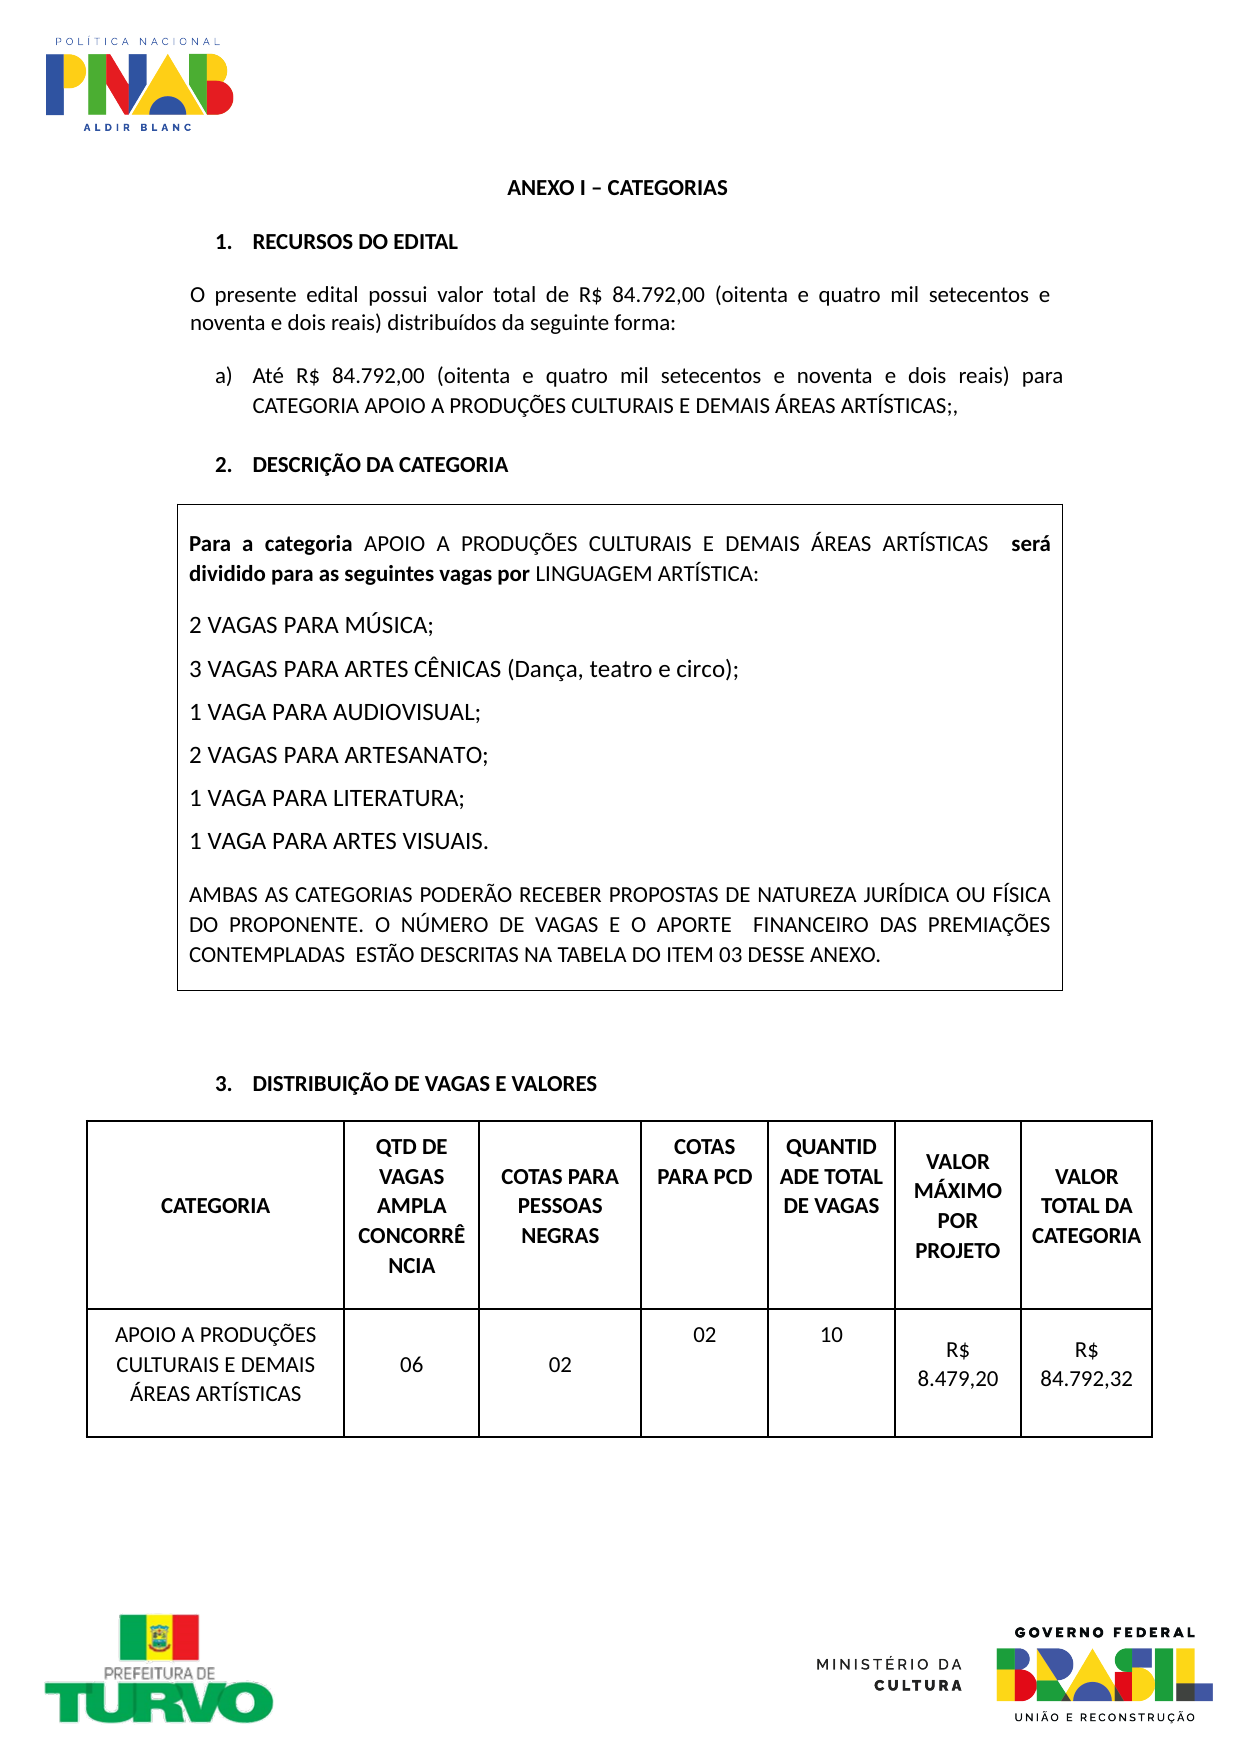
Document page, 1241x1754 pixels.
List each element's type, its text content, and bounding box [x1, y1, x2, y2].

table_cell 10 [769, 1310, 894, 1436]
table_cell APOIO A PRODUÇÕES CULTURAIS E DEMAIS ÁREAS ARTÍSTICAS [88, 1310, 343, 1436]
table_header VALOR TOTAL DA CATEGORIA [1022, 1122, 1151, 1308]
list DESCRIÇÃO DA CATEGORIA [215, 450, 1063, 478]
list RECURSOS DO EDITAL [215, 227, 1063, 255]
picture [1, 0, 1241, 1753]
table_header COTAS PARA PESSOAS NEGRAS [480, 1122, 640, 1308]
table_header QTD DE VAGAS AMPLA CONCORRÊNCIA [345, 1122, 478, 1308]
table_cell 02 [642, 1310, 767, 1436]
list DISTRIBUIÇÃO DE VAGAS E VALORES [215, 1069, 1063, 1097]
table_cell 02 [480, 1310, 640, 1436]
text O presente edital possui valor total de R$ 84.792,00 (oitenta e quatro mil setecentos e noventa e dois reais) distribuídos da seguinte forma: [190, 280, 1051, 336]
table_header VALOR MÁXIMO POR PROJETO [896, 1122, 1020, 1308]
table_header Para a categoria APOIO A PRODUÇÕES CULTURAIS E DEMAIS ÁREAS ARTÍSTICAS será dividido para as seguintes vagas por LINGUAGEM ARTÍSTICA: 2 VAGAS PARA MÚSICA; 3 VAGAS PARA ARTES CÊNICAS (Dança, teatro e circo); 1 VAGA PARA AUDIOVISUAL; 2 VAGAS PARA ARTESANATO; 1 VAGA PARA LITERATURA; 1 VAGA PARA ARTES VISUAIS. AMBAS AS CATEGORIAS PODERÃO RECEBER PROPOSTAS DE NATUREZA JURÍDICA OU FÍSICA DO PROPONENTE. O NÚMERO DE VAGAS E O APORTE FINANCEIRO DAS PREMIAÇÕES CONTEMPLADAS ESTÃO DESCRITAS NA TABELA DO ITEM 03 DESSE ANEXO. [178, 505, 1062, 990]
table_cell 06 [345, 1310, 478, 1436]
table_header QUANTIDADE TOTAL DE VAGAS [769, 1122, 894, 1308]
table_header COTAS PARA PCD [642, 1122, 767, 1308]
table_header CATEGORIA [88, 1122, 343, 1308]
list Até R$ 84.792,00 (oitenta e quatro mil setecentos e noventa e dois reais) para CATEGORIA APOIO A PRODUÇÕES CULTURAIS E DEMAIS ÁREAS ARTÍSTICAS;, [215, 361, 1063, 419]
text ANEXO I – CATEGORIAS [177, 173, 1063, 201]
table_cell R$ 84.792,32 [1022, 1310, 1151, 1436]
table_cell R$ 8.479,20 [896, 1310, 1020, 1436]
